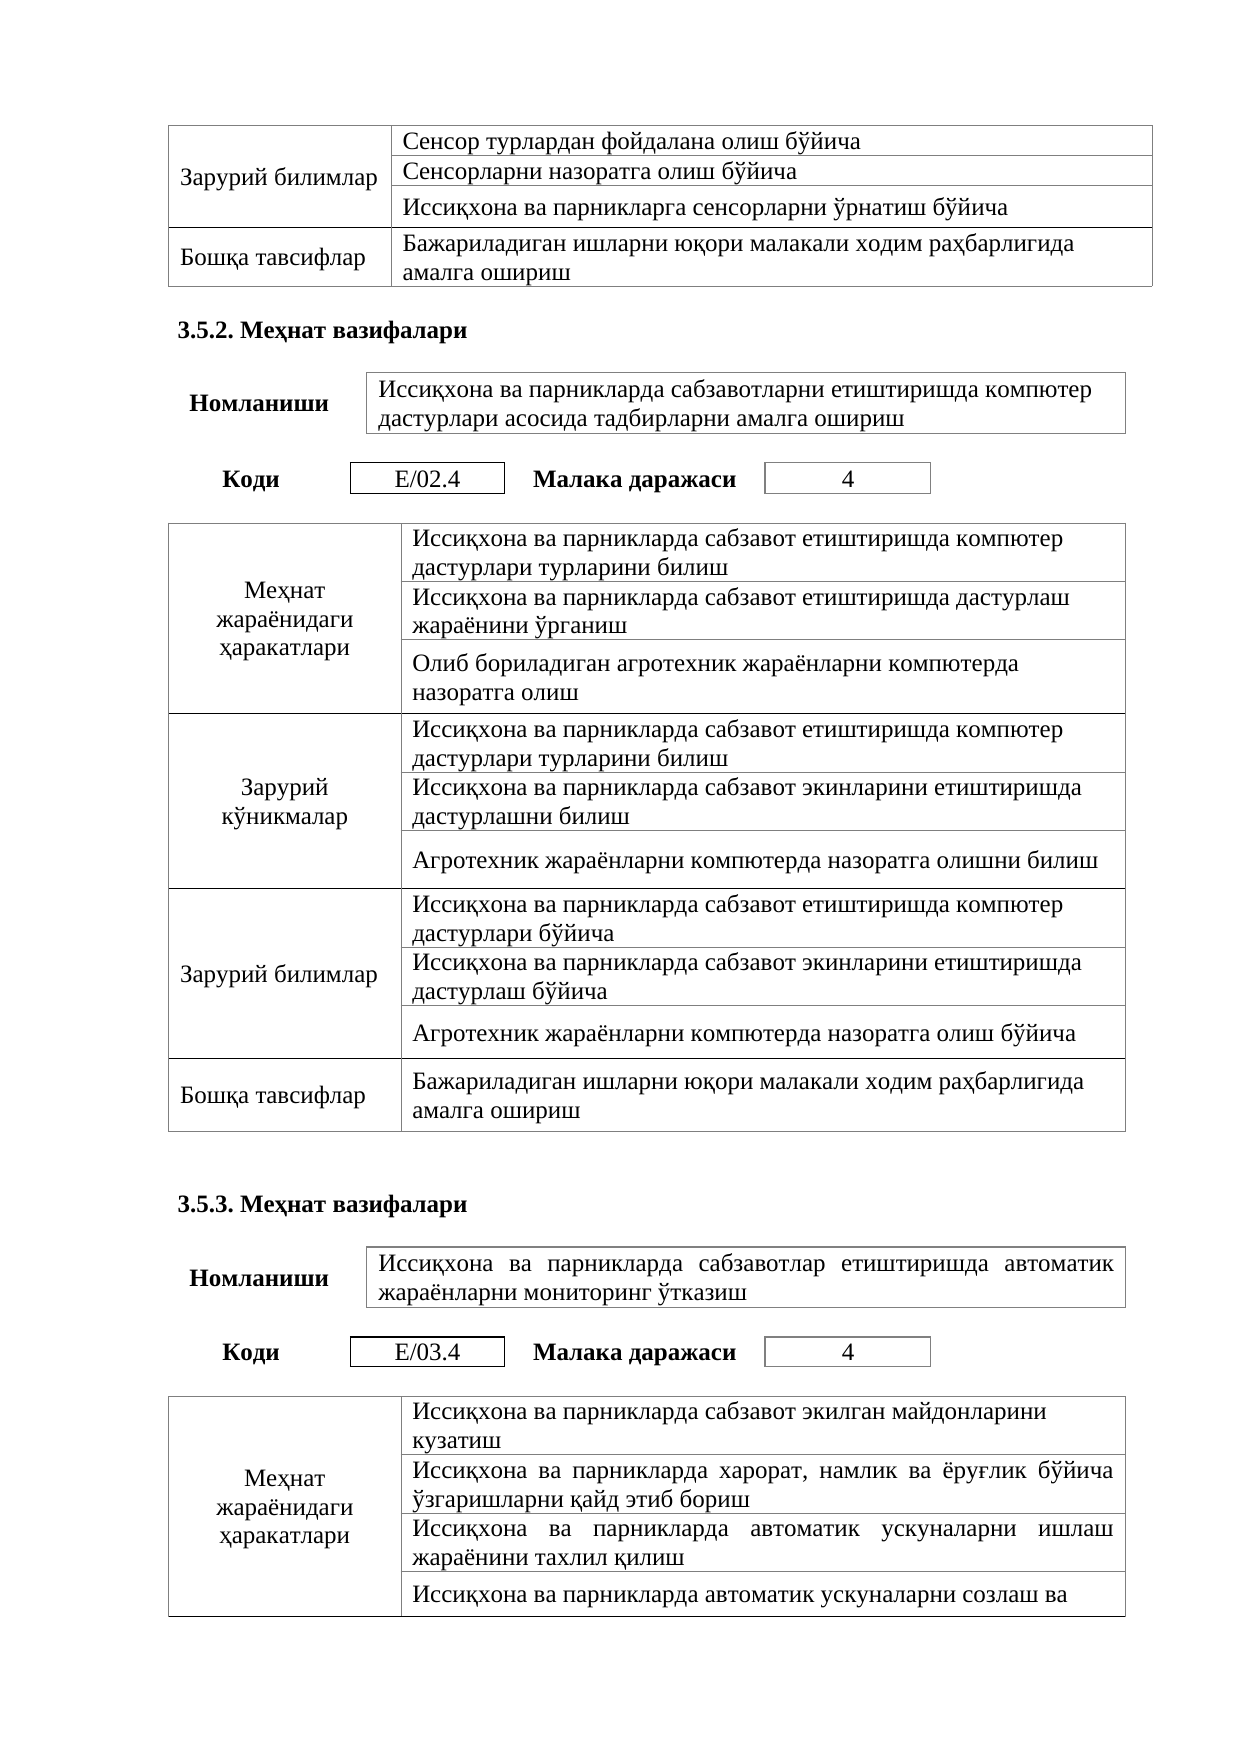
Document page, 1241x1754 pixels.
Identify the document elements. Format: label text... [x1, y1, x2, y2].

table_cell Бошқа тавсифлар [169, 1059, 401, 1131]
table_cell Иссиқхона ва парникларда сабзавот етиштиришда компютер дастурлари бўйича [402, 889, 1125, 946]
table_header Е/03.4 [351, 1338, 504, 1366]
text 3.5.2. Меҳнат вазифалари [177, 315, 1152, 343]
table_header Коди [151, 1336, 350, 1366]
table_header 4 [766, 1338, 930, 1366]
table_header Коди [151, 462, 350, 493]
table_cell Иссиқхона ва парникларда сабзавот етиштиришда дастурлаш жараёнини ўрганиш [402, 582, 1125, 639]
table_header Малака даражаси [505, 462, 764, 493]
table_cell Иссиқхона ва парникларда сабзавот етиштиришда компютер дастурлари турларини билиш [402, 714, 1125, 771]
table_header Иссиқхона ва парникларда сабзавотлар етиштиришда автоматик жараёнларни мониторинг ўтказиш [367, 1248, 1125, 1307]
table_header Е/02.4 [351, 463, 504, 493]
table_cell Агротехник жараёнларни компютерда назоратга олишни билиш [402, 831, 1125, 888]
table_header Иссиқхона ва парникларда сабзавот экилган майдонларини кузатиш [402, 1397, 1125, 1454]
table_header Иссиқхона ва парникларда сабзавот етиштиришда компютер дастурлари турларини билиш [402, 524, 1125, 581]
table_header Номланиши [151, 372, 366, 432]
table_cell Зарурий кўникмалар [169, 714, 401, 888]
table_cell Зарурий билимлар [169, 889, 401, 1058]
table_cell Иссиқхона ва парникларда сабзавот экинларини етиштиришда дастурлаш бўйича [402, 948, 1125, 1005]
table_cell Иссиқхона ва парникларда автоматик ускуналарни ишлаш жараёнини тахлил қилиш [402, 1514, 1125, 1571]
table_header Меҳнат жараёнидаги ҳаракатлари [169, 524, 401, 713]
table_header Номланиши [151, 1246, 366, 1307]
table_cell Иссиқхона ва парникларда харорат, намлик ва ёруғлик бўйича ўзгаришларни қайд этиб бориш [402, 1455, 1125, 1512]
table_header Иссиқхона ва парникларда сабзавотларни етиштиришда компютер дастурлари асосида тадбирларни амалга ошириш [367, 373, 1125, 432]
table_header Меҳнат жараёнидаги ҳаракатлари [169, 1397, 401, 1616]
table_cell Бошқа тавсифлар [169, 228, 391, 286]
table_cell Сенсор турлардан фойдалана олиш бўйича [392, 126, 1152, 155]
table_cell Олиб бориладиган агротехник жараёнларни компютерда назоратга олиш [402, 640, 1125, 713]
table_cell Иссиқхона ва парникларда сабзавот экинларини етиштиришда дастурлашни билиш [402, 773, 1125, 830]
table_header Малака даражаси [505, 1336, 764, 1366]
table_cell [402, 1572, 1125, 1616]
text 3.5.3. Меҳнат вазифалари [177, 1189, 1152, 1218]
table_cell Бажариладиган ишларни юқори малакали ходим раҳбарлигида амалга ошириш [402, 1059, 1125, 1131]
table_cell Агротехник жараёнларни компютерда назоратга олиш бўйича [402, 1006, 1125, 1058]
table_cell Зарурий билимлар [169, 126, 391, 227]
table_cell Сенсорларни назоратга олиш бўйича [392, 156, 1152, 184]
table_cell Бажариладиган ишларни юқори малакали ходим раҳбарлигида амалга ошириш [392, 228, 1152, 286]
table_header 4 [766, 463, 930, 493]
table_cell Иссиқхона ва парникларга сенсорларни ўрнатиш бўйича [392, 186, 1152, 227]
